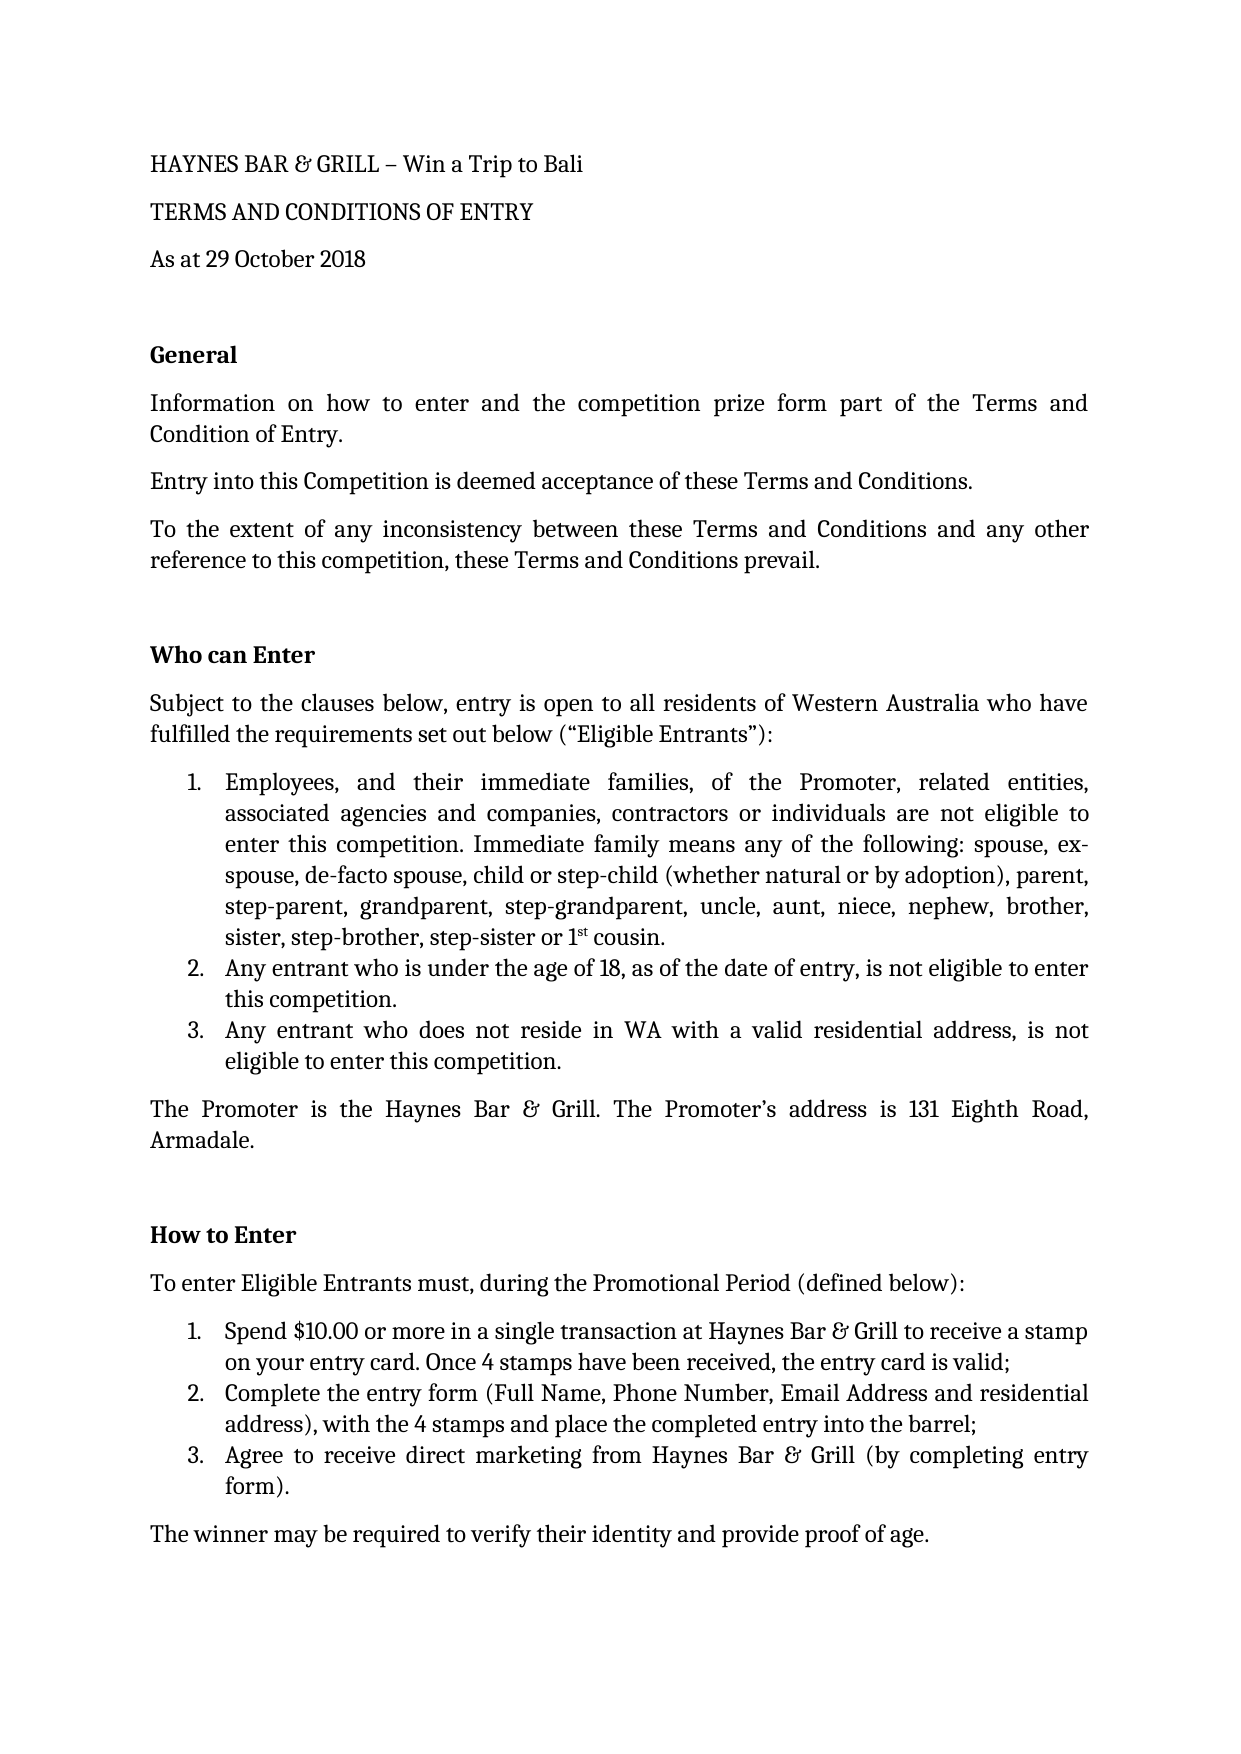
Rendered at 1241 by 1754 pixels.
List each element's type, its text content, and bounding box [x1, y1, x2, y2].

text Who can Enter [150, 641, 1090, 670]
text The Promoter is the Haynes Bar & Grill. The Promoter’s address is 131 Eighth Road, Armadale. [150, 1095, 1090, 1155]
text General [150, 341, 1090, 369]
list Agree to receive direct marketing from Haynes Bar & Grill (by completing entry form). [187, 1441, 1090, 1501]
list Complete the entry form (Full Name, Phone Number, Email Address and residential address), with the 4 stamps and place the completed entry into the barrel; [187, 1379, 1090, 1439]
text As at 29 October 2018 [150, 245, 1090, 274]
text How to Enter [150, 1221, 1090, 1250]
list Spend $10.00 or more in a single transaction at Haynes Bar & Grill to receive a stamp on your entry card. Once 4 stamps have been received, the entry card is valid; [187, 1317, 1090, 1377]
text HAYNES BAR & GRILL – Win a Trip to Bali [150, 150, 1090, 179]
text TERMS AND CONDITIONS OF ENTRY [150, 198, 1090, 226]
list Any entrant who does not reside in WA with a valid residential address, is not eligible to enter this competition. [187, 1016, 1090, 1076]
text The winner may be required to verify their identity and provide proof of age. [150, 1520, 1090, 1548]
list Any entrant who is under the age of 18, as of the date of entry, is not eligible to enter this competition. [187, 954, 1090, 1014]
text To the extent of any inconsistency between these Terms and Conditions and any other reference to this competition, these Terms and Conditions prevail. [150, 515, 1090, 575]
text Entry into this Competition is deemed acceptance of these Terms and Conditions. [150, 467, 1090, 496]
list Employees, and their immediate families, of the Promoter, related entities, associated agencies and companies, contractors or individuals are not eligible to enter this competition. Immediate family means any of the following: spouse, ex-spouse, de-facto spouse, child or step-child (whether natural or by adoption), parent, step-parent, grandparent, step-grandparent, uncle, aunt, niece, nephew, brother, sister, step-brother, step-sister or 1st cousin. [187, 768, 1090, 952]
text Subject to the clauses below, entry is open to all residents of Western Australia who have fulfilled the requirements set out below (“Eligible Entrants”): [150, 689, 1090, 749]
text To enter Eligible Entrants must, during the Promotional Period (defined below): [150, 1269, 1090, 1298]
text Information on how to enter and the competition prize form part of the Terms and Condition of Entry. [150, 388, 1090, 448]
